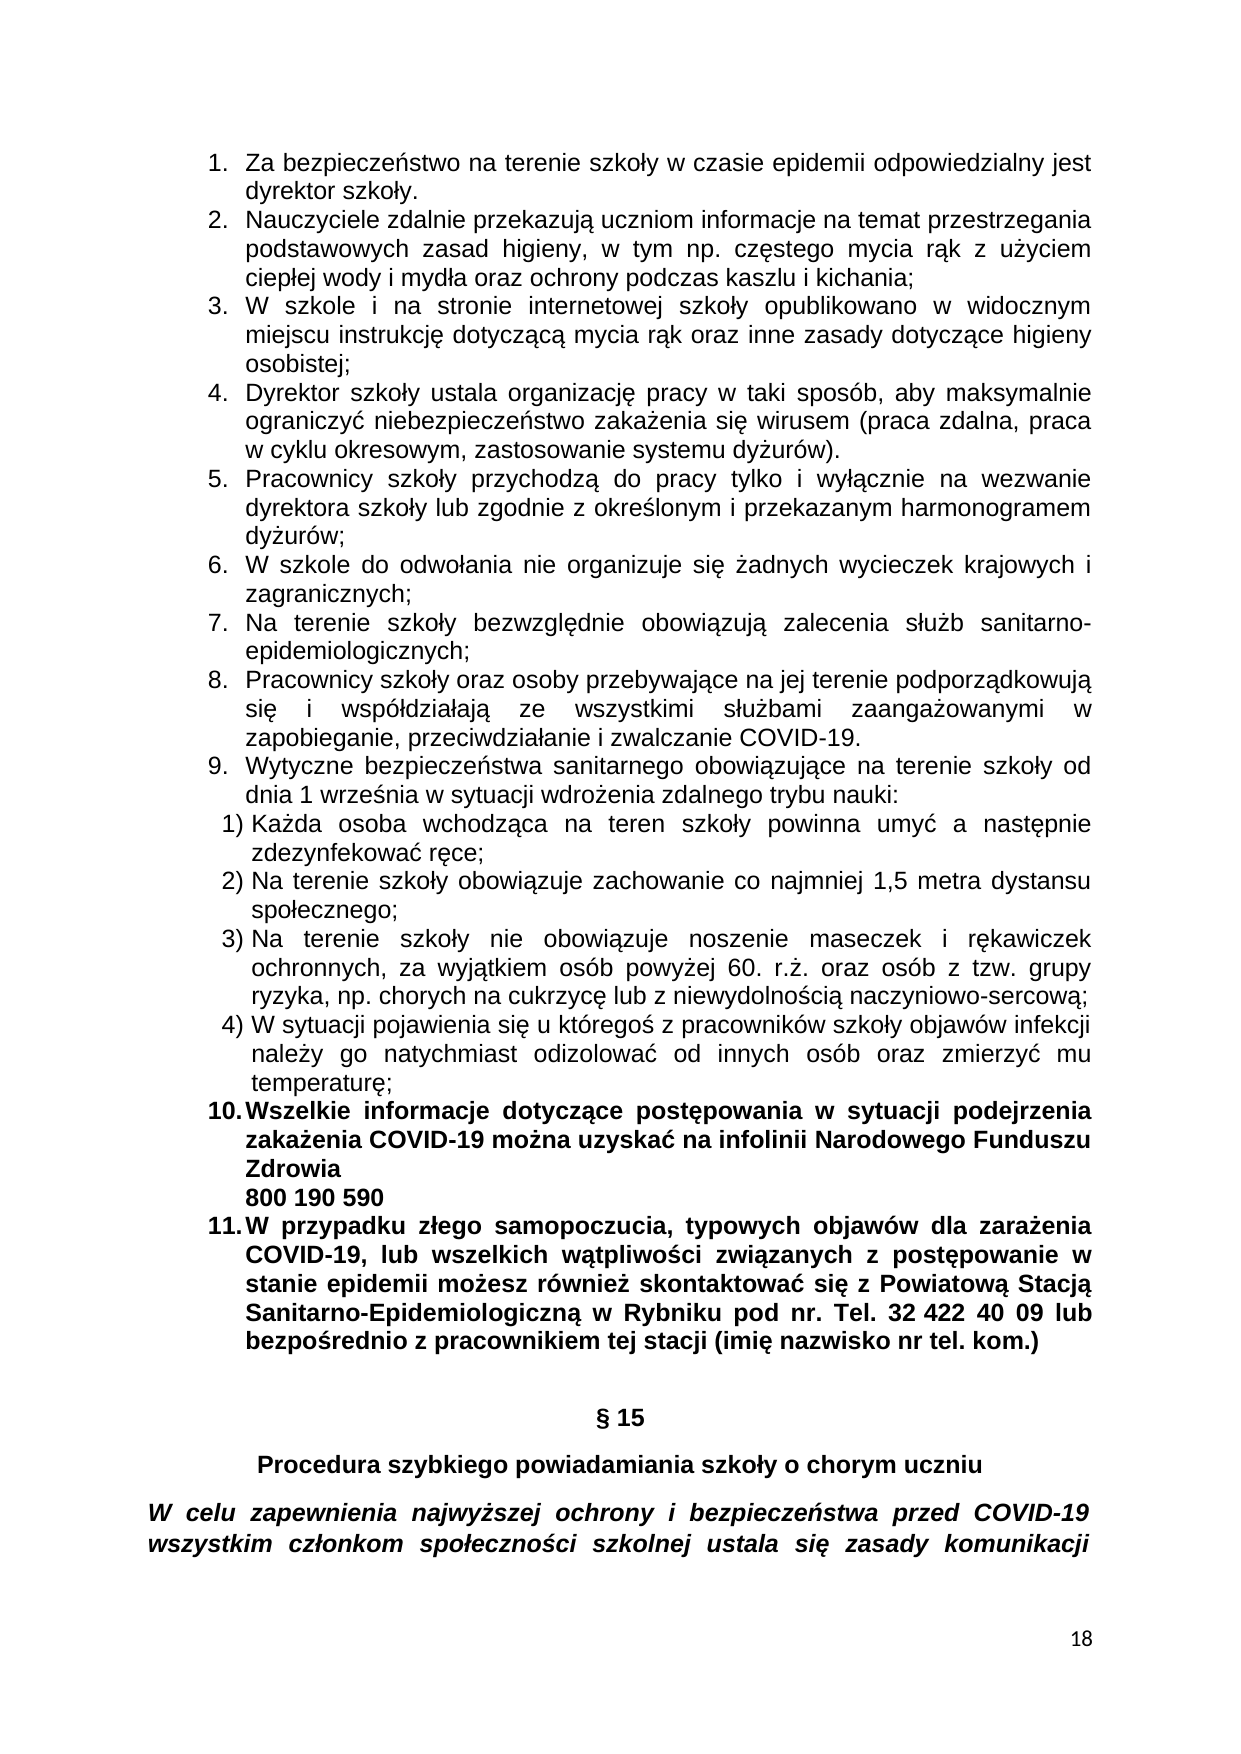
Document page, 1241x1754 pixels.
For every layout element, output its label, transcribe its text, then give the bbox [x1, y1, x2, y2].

list 800 190 590 [245, 1183, 1093, 1211]
list W przypadku złego samopoczucia, typowych objawów dla zarażenia COVID-19, lub wszelkich wątpliwości związanych z postępowanie w stanie epidemii możesz również skontaktować się z Powiatową Stacją Sanitarno-Epidemiologiczną w Rybniku pod nr. Tel. 32 422 40 09 lub bezpośrednio z pracownikiem tej stacji (imię nazwisko nr tel. kom.) [208, 1211, 1093, 1355]
list Pracownicy szkoły przychodzą do pracy tylko i wyłącznie na wezwanie dyrektora szkoły lub zgodnie z określonym i przekazanym harmonogramem dyżurów; [208, 464, 1093, 550]
list Wytyczne bezpieczeństwa sanitarnego obowiązujące na terenie szkoły od dnia 1 września w sytuacji wdrożenia zdalnego trybu nauki: [208, 751, 1093, 809]
list Za bezpieczeństwo na terenie szkoły w czasie epidemii odpowiedzialny jest dyrektor szkoły. [208, 148, 1093, 205]
list Na terenie szkoły obowiązuje zachowanie co najmniej 1,5 metra dystansu społecznego; [221, 866, 1093, 924]
list W szkole do odwołania nie organizuje się żadnych wycieczek krajowych i zagranicznych; [208, 550, 1093, 608]
list Na terenie szkoły nie obowiązuje noszenie maseczek i rękawiczek ochronnych, za wyjątkiem osób powyżej 60. r.ż. oraz osób z tzw. grupy ryzyka, np. chorych na cukrzycę lub z niewydolnością naczyniowo-sercową; [221, 924, 1093, 1010]
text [148, 1498, 1093, 1558]
text Procedura szybkiego powiadamiania szkoły o chorym uczniu [148, 1451, 1093, 1479]
list Dyrektor szkoły ustala organizację pracy w taki sposób, aby maksymalnie ograniczyć niebezpieczeństwo zakażenia się wirusem (praca zdalna, praca w cyklu okresowym, zastosowanie systemu dyżurów). [208, 378, 1093, 464]
list Na terenie szkoły bezwzględnie obowiązują zalecenia służb sanitarno-epidemiologicznych; [208, 608, 1093, 665]
list Pracownicy szkoły oraz osoby przebywające na jej terenie podporządkowują się i współdziałają ze wszystkimi służbami zaangażowanymi w zapobieganie, przeciwdziałanie i zwalczanie COVID-19. [208, 665, 1093, 751]
list Nauczyciele zdalnie przekazują uczniom informacje na temat przestrzegania podstawowych zasad higieny, w tym np. częstego mycia rąk z użyciem ciepłej wody i mydła oraz ochrony podczas kaszlu i kichania; [208, 205, 1093, 291]
text § 15 [148, 1403, 1093, 1432]
list W sytuacji pojawienia się u któregoś z pracowników szkoły objawów infekcji należy go natychmiast odizolować od innych osób oraz zmierzyć mu temperaturę; [221, 1010, 1093, 1096]
list W szkole i na stronie internetowej szkoły opublikowano w widocznym miejscu instrukcję dotyczącą mycia rąk oraz inne zasady dotyczące higieny osobistej; [208, 291, 1093, 378]
list Każda osoba wchodząca na teren szkoły powinna umyć a następnie zdezynfekować ręce; [221, 809, 1093, 866]
list Wszelkie informacje dotyczące postępowania w sytuacji podejrzenia zakażenia COVID-19 można uzyskać na infolinii Narodowego Funduszu Zdrowia [208, 1096, 1093, 1183]
